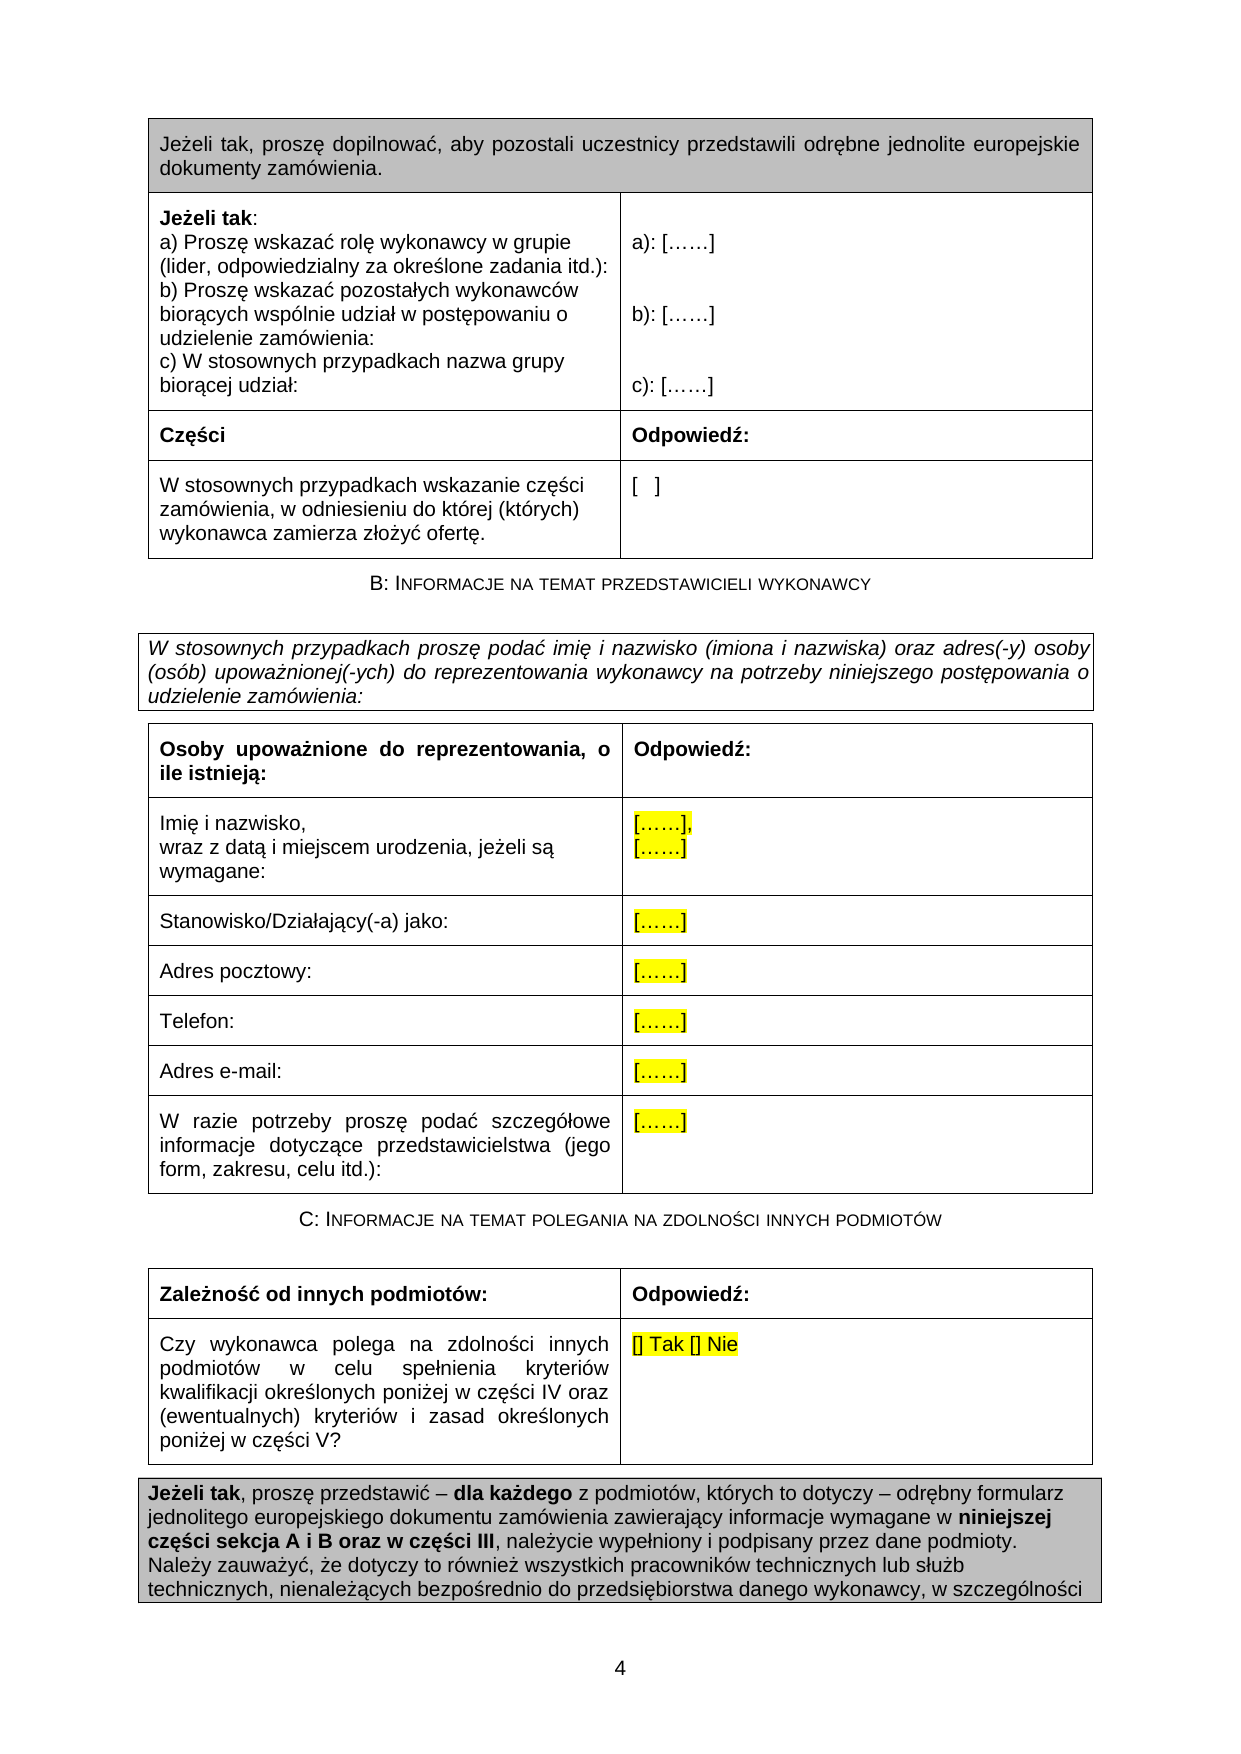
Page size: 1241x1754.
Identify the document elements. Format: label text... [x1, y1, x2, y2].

table_cell Czy wykonawca polega na zdolności innych podmiotów w celu spełnienia kryteriów kwalifikacji określonych poniżej w części IV oraz (ewentualnych) kryteriów i zasad określonych poniżej w części V? [149, 1319, 620, 1464]
table_cell [……] [623, 896, 1092, 945]
table_cell [……] [623, 1096, 1092, 1193]
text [139, 1479, 1101, 1602]
table_cell Imię i nazwisko, wraz z datą i miejscem urodzenia, jeżeli są wymagane: [149, 798, 622, 895]
table_header Zależność od innych podmiotów: [149, 1269, 620, 1318]
title B: Informacje na temat przedstawicieli wykonawcy [148, 571, 1093, 595]
table_cell [……], [……] [623, 798, 1092, 895]
table_cell [……] [623, 1046, 1092, 1095]
table_cell Adres e-mail: [149, 1046, 622, 1095]
table_header Odpowiedź: [621, 1269, 1092, 1318]
table_cell [] Tak [] Nie [621, 1319, 1092, 1464]
table_cell W razie potrzeby proszę podać szczegółowe informacje dotyczące przedstawicielstwa (jego form, zakresu, celu itd.): [149, 1096, 622, 1193]
table_header Osoby upoważnione do reprezentowania, o ile istnieją: [149, 724, 622, 797]
table_cell a): [……] b): [……] c): [……] [621, 193, 1092, 410]
table_header Odpowiedź: [623, 724, 1092, 797]
table_cell Jeżeli tak, proszę dopilnować, aby pozostali uczestnicy przedstawili odrębne jednolite europejskie dokumenty zamówienia. [149, 119, 1092, 192]
title C: Informacje na temat polegania na zdolności innych podmiotów [148, 1207, 1093, 1231]
table_cell Jeżeli tak: a) Proszę wskazać rolę wykonawcy w grupie (lider, odpowiedzialny za określone zadania itd.): b) Proszę wskazać pozostałych wykonawców biorących wspólnie udział w postępowaniu o udzielenie zamówienia: c) W stosownych przypadkach nazwa grupy biorącej udział: [149, 193, 620, 410]
table_cell Adres pocztowy: [149, 946, 622, 995]
table_cell Stanowisko/Działający(-a) jako: [149, 896, 622, 945]
table_cell Części [149, 411, 620, 460]
table_cell W stosownych przypadkach wskazanie części zamówienia, w odniesieniu do której (których) wykonawca zamierza złożyć ofertę. [149, 461, 620, 558]
table_cell Telefon: [149, 996, 622, 1045]
table_cell Odpowiedź: [621, 411, 1092, 460]
text W stosownych przypadkach proszę podać imię i nazwisko (imiona i nazwiska) oraz adres(-y) osoby (osób) upoważnionej(-ych) do reprezentowania wykonawcy na potrzeby niniejszego postępowania o udzielenie zamówienia: [139, 634, 1093, 710]
table_cell [……] [623, 946, 1092, 995]
table_cell [ ] [621, 461, 1092, 558]
table_cell [……] [623, 996, 1092, 1045]
